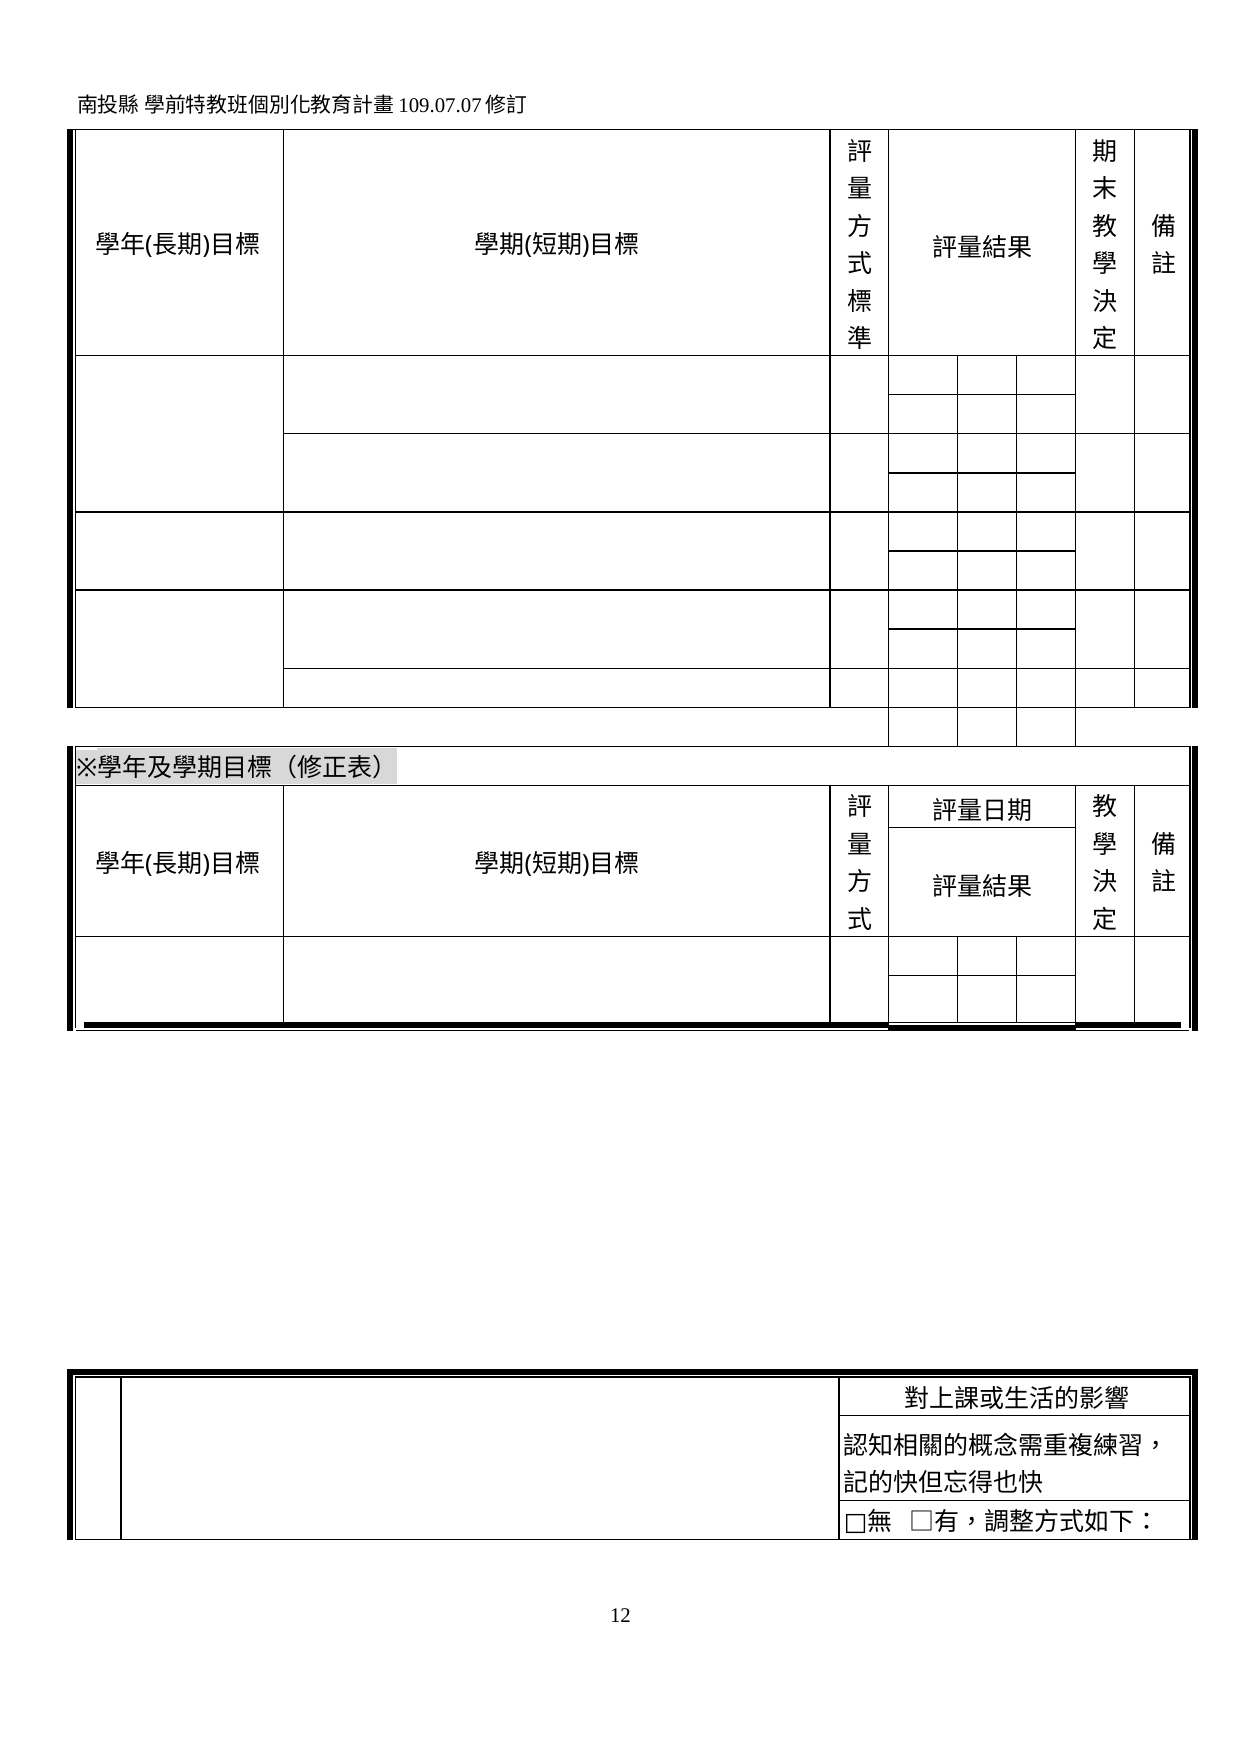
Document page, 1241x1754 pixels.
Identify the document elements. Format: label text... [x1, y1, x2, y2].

table_cell [1017, 708, 1075, 746]
table_cell [831, 356, 888, 433]
table_cell 期末教學決定 [1076, 130, 1134, 355]
table_cell [1076, 937, 1134, 1022]
table_cell [831, 434, 888, 511]
table_cell [1135, 937, 1189, 1022]
table_cell 學期(短期)目標 [284, 130, 829, 355]
table_cell [958, 552, 1016, 589]
table_cell 備註 [1135, 786, 1189, 936]
table_cell [889, 356, 957, 394]
table_cell [958, 356, 1016, 394]
table_cell [889, 395, 957, 433]
table_cell 評量 方式 標準 [831, 130, 888, 355]
table_cell [958, 669, 1016, 706]
table_cell [889, 591, 957, 628]
table_cell [958, 395, 1016, 433]
table_cell [1076, 669, 1134, 706]
table_cell [831, 513, 888, 589]
table_cell [889, 434, 957, 472]
table_cell 評量結果 [889, 130, 1075, 355]
table_cell [1017, 976, 1075, 1022]
table_cell [284, 591, 829, 667]
table_cell [1076, 356, 1134, 433]
table_cell [1076, 513, 1134, 589]
table_cell [889, 669, 957, 706]
table_cell [1076, 591, 1134, 667]
table_cell ※學年及學期目標（修正表） [76, 747, 1189, 784]
table_cell 教學決定 [1076, 786, 1134, 936]
table_cell [1017, 552, 1075, 589]
table_cell [958, 591, 1016, 628]
table_cell [958, 513, 1016, 550]
table_cell [1135, 356, 1189, 433]
table_header 認知發展 [76, 1378, 120, 1539]
table_cell 學年(長期)目標 [76, 130, 283, 355]
table_cell [284, 434, 829, 511]
table_cell [1017, 474, 1075, 511]
table_cell [284, 937, 829, 1022]
table_cell [1017, 434, 1075, 472]
table_cell □無 □有，調整方式如下： [840, 1501, 1189, 1539]
table_cell [1076, 434, 1134, 511]
table_cell [284, 513, 829, 589]
table_cell [889, 976, 957, 1022]
table_cell [76, 356, 283, 511]
table_cell [1017, 669, 1075, 706]
table_cell [889, 513, 957, 550]
table_cell [76, 513, 283, 589]
table_cell [831, 669, 888, 706]
table_header 對上課或生活的影響 [840, 1378, 1189, 1415]
table_cell [958, 474, 1016, 511]
table_cell [831, 591, 888, 667]
table_cell [1135, 591, 1189, 667]
table_cell [1017, 630, 1075, 667]
table_cell [889, 937, 957, 975]
table_cell [831, 937, 888, 1022]
table_cell [958, 937, 1016, 975]
table_cell [889, 708, 957, 746]
table_cell 評量日期 [889, 786, 1075, 827]
table_cell 評量結果 [889, 828, 1075, 936]
table_cell [889, 630, 957, 667]
table_cell [889, 552, 957, 589]
table_cell 學年(長期)目標 [76, 786, 283, 936]
table_cell 備註 [1135, 130, 1189, 355]
table_cell 評量 方式 [831, 786, 888, 936]
table_cell [958, 976, 1016, 1022]
table_cell [1135, 434, 1189, 511]
table_cell [76, 591, 283, 706]
table_header [122, 1378, 838, 1539]
table_cell [1017, 513, 1075, 550]
table_cell [958, 630, 1016, 667]
table_cell [1017, 356, 1075, 394]
table_cell [1135, 513, 1189, 589]
table_cell [1135, 669, 1189, 706]
table_cell [284, 356, 829, 433]
table_cell 認知相關的概念需重複練習， 記的快但忘得也快 [840, 1416, 1189, 1500]
table_cell 學期(短期)目標 [284, 786, 829, 936]
table_cell [958, 434, 1016, 472]
table_cell [1017, 591, 1075, 628]
table_cell [1017, 395, 1075, 433]
table_cell [889, 474, 957, 511]
table_cell [1017, 937, 1075, 975]
table_cell [958, 708, 1016, 746]
table_cell [284, 669, 829, 706]
table_cell [76, 937, 283, 1022]
